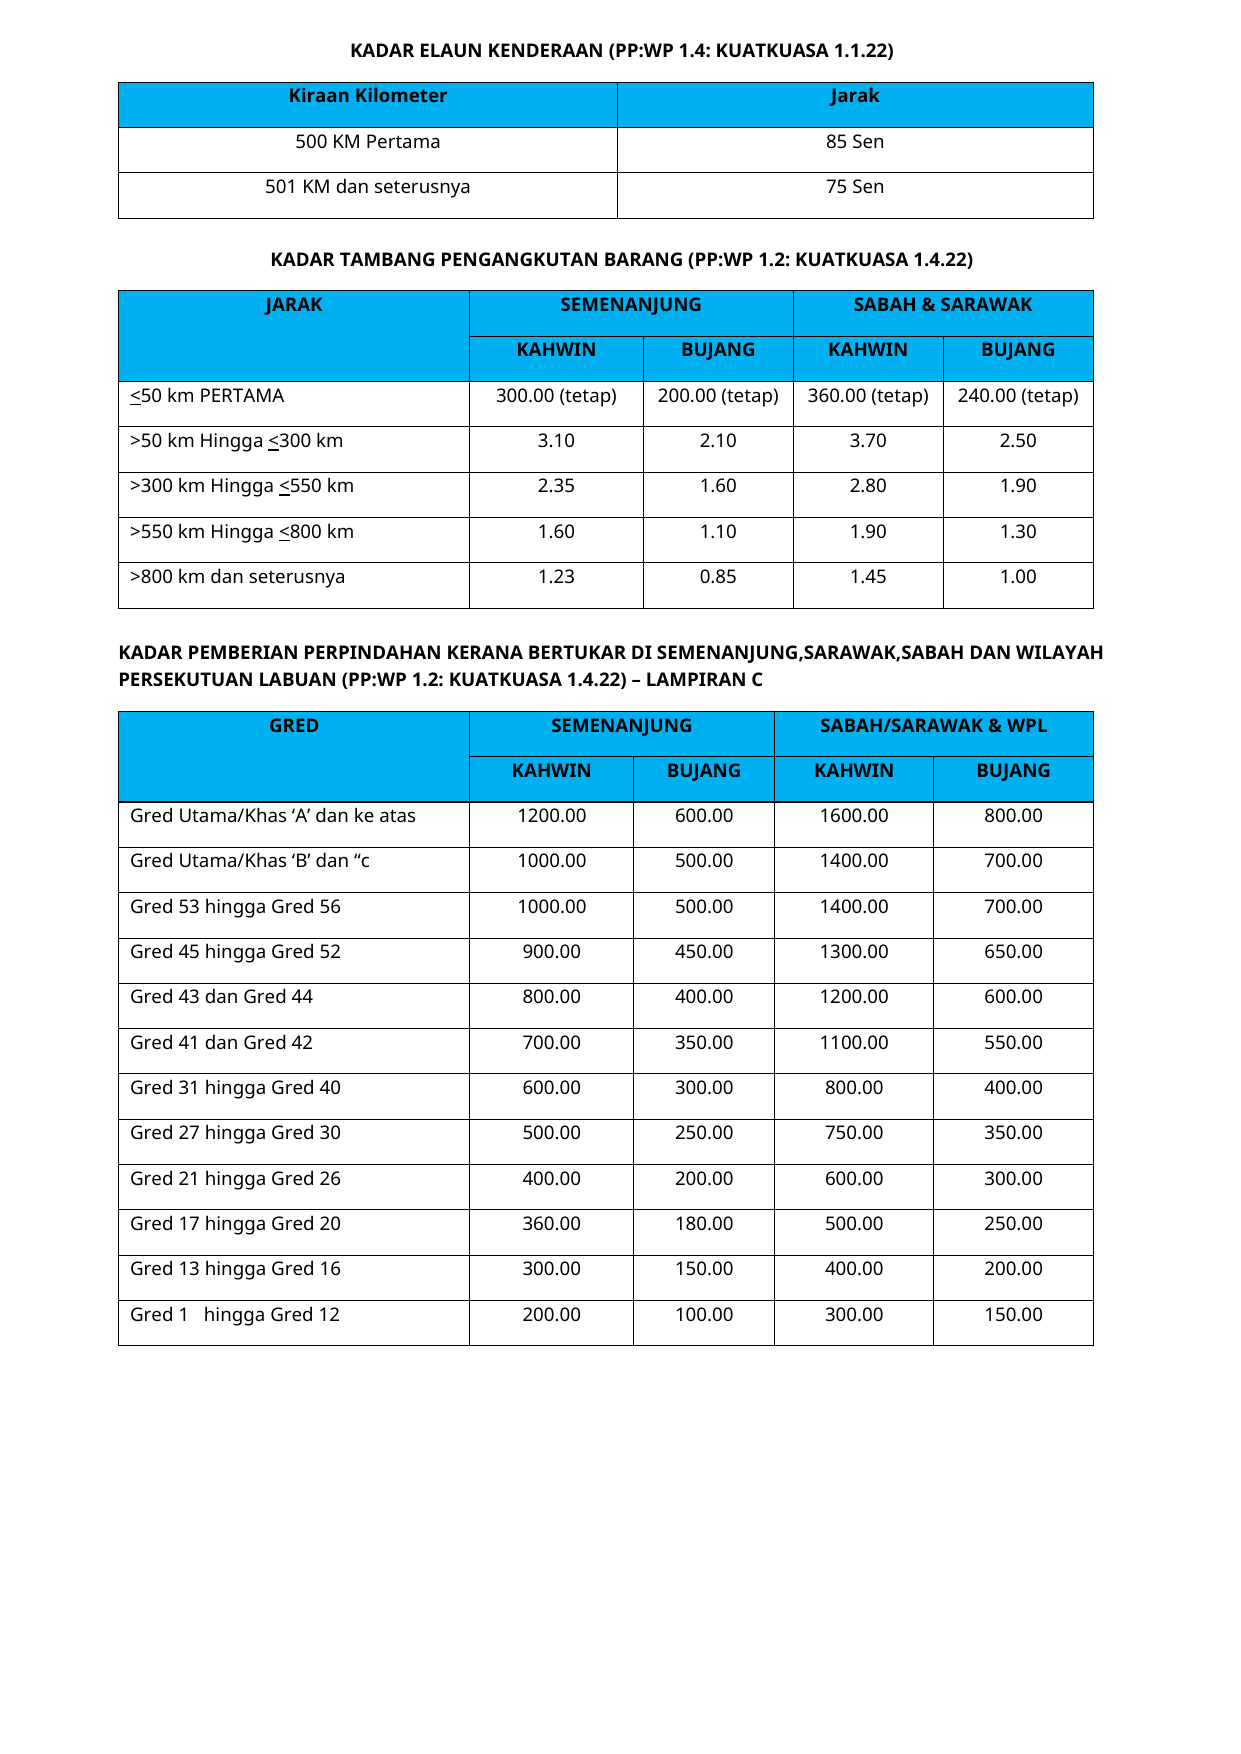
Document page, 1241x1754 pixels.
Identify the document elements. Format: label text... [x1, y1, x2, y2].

table_cell 300.00 [934, 1165, 1093, 1209]
table_cell 1600.00 [775, 803, 933, 847]
table_header Kiraan Kilometer [119, 83, 617, 127]
table_cell 800.00 [470, 984, 633, 1028]
table_cell 200.00 (tetap) [644, 382, 793, 426]
table_cell 3.10 [470, 427, 643, 472]
table_cell 360.00 [470, 1210, 633, 1254]
table_cell 1000.00 [470, 848, 633, 892]
table_cell 300.00 [775, 1301, 933, 1345]
table_cell 2.80 [794, 473, 943, 517]
table_cell Gred Utama/Khas ‘B’ dan “c [119, 848, 469, 892]
table_cell BUJANG [934, 757, 1093, 801]
table_cell 75 Sen [618, 173, 1093, 218]
table_cell >50 km Hingga <300 km [119, 427, 469, 472]
table_header SABAH & SARAWAK [794, 291, 1093, 336]
table_cell BUJANG [644, 337, 793, 381]
table_cell <50 km PERTAMA [119, 382, 469, 426]
table_cell KAHWIN [775, 757, 933, 801]
table_cell 3.70 [794, 427, 943, 472]
table_cell 700.00 [470, 1029, 633, 1073]
table_cell 800.00 [934, 803, 1093, 847]
table_cell KAHWIN [470, 757, 633, 801]
table_cell 400.00 [470, 1165, 633, 1209]
table_cell 1.90 [794, 518, 943, 562]
table_cell 200.00 [470, 1301, 633, 1345]
table_cell 1400.00 [775, 893, 933, 937]
table_cell Gred 13 hingga Gred 16 [119, 1256, 469, 1300]
table_cell 1200.00 [775, 984, 933, 1028]
table_cell 300.00 [634, 1074, 774, 1119]
table_cell 700.00 [934, 848, 1093, 892]
table_cell 180.00 [634, 1210, 774, 1254]
table_cell 360.00 (tetap) [794, 382, 943, 426]
table_cell 1.90 [944, 473, 1093, 517]
table_cell Gred 45 hingga Gred 52 [119, 939, 469, 983]
table_cell 400.00 [634, 984, 774, 1028]
table_cell 250.00 [934, 1210, 1093, 1254]
table_header JARAK [119, 291, 469, 381]
table_cell 350.00 [634, 1029, 774, 1073]
table_cell 500.00 [470, 1120, 633, 1164]
table_cell >300 km Hingga <550 km [119, 473, 469, 517]
table_cell 501 KM dan seterusnya [119, 173, 617, 218]
table_cell 150.00 [934, 1301, 1093, 1345]
table_cell Gred 21 hingga Gred 26 [119, 1165, 469, 1209]
table_cell 1.10 [644, 518, 793, 562]
table_header GRED [119, 712, 469, 801]
table_cell Gred 17 hingga Gred 20 [119, 1210, 469, 1254]
table_cell 0.85 [644, 563, 793, 607]
table_cell 1.00 [944, 563, 1093, 607]
table_cell 500.00 [634, 893, 774, 937]
table_cell 150.00 [634, 1256, 774, 1300]
table_cell 500.00 [634, 848, 774, 892]
table_cell 2.50 [944, 427, 1093, 472]
table_cell 900.00 [470, 939, 633, 983]
table_cell 1200.00 [470, 803, 633, 847]
table_header SEMENANJUNG [470, 712, 774, 756]
text KADAR TAMBANG PENGANGKUTAN BARANG (PP:WP 1.2: KUATKUASA 1.4.22) [118, 246, 1125, 272]
table_cell 550.00 [934, 1029, 1093, 1073]
table_cell 1400.00 [775, 848, 933, 892]
table_cell 2.35 [470, 473, 643, 517]
table_cell Gred 27 hingga Gred 30 [119, 1120, 469, 1164]
table_cell >550 km Hingga <800 km [119, 518, 469, 562]
table_cell 600.00 [634, 803, 774, 847]
table_cell 2.10 [644, 427, 793, 472]
table_cell 1.30 [944, 518, 1093, 562]
table_cell 1000.00 [470, 893, 633, 937]
table_cell 250.00 [634, 1120, 774, 1164]
table_cell 1.60 [470, 518, 643, 562]
table_cell 450.00 [634, 939, 774, 983]
table_cell Gred 41 dan Gred 42 [119, 1029, 469, 1073]
table_cell KAHWIN [470, 337, 643, 381]
table_cell 300.00 [470, 1256, 633, 1300]
table_cell 650.00 [934, 939, 1093, 983]
table_cell 300.00 (tetap) [470, 382, 643, 426]
table_cell 85 Sen [618, 128, 1093, 172]
text KADAR PEMBERIAN PERPINDAHAN KERANA BERTUKAR DI SEMENANJUNG,SARAWAK,SABAH DAN WILAYAH PERSEKUTUAN LABUAN (PP:WP 1.2: KUATKUASA 1.4.22) – LAMPIRAN C [118, 639, 1125, 692]
table_cell Gred Utama/Khas ‘A’ dan ke atas [119, 803, 469, 847]
table_cell 1.45 [794, 563, 943, 607]
table_cell 500 KM Pertama [119, 128, 617, 172]
table_cell Gred 31 hingga Gred 40 [119, 1074, 469, 1119]
table_cell 750.00 [775, 1120, 933, 1164]
table_cell 1.23 [470, 563, 643, 607]
table_cell KAHWIN [794, 337, 943, 381]
table_cell >800 km dan seterusnya [119, 563, 469, 607]
table_cell BUJANG [634, 757, 774, 801]
table_cell Gred 53 hingga Gred 56 [119, 893, 469, 937]
table_cell 240.00 (tetap) [944, 382, 1093, 426]
table_cell 800.00 [775, 1074, 933, 1119]
table_cell 200.00 [934, 1256, 1093, 1300]
table_cell 600.00 [470, 1074, 633, 1119]
table_cell 100.00 [634, 1301, 774, 1345]
table_cell 1300.00 [775, 939, 933, 983]
table_header SEMENANJUNG [470, 291, 793, 336]
table_cell 200.00 [634, 1165, 774, 1209]
table_cell 1.60 [644, 473, 793, 517]
table_cell 400.00 [775, 1256, 933, 1300]
text KADAR ELAUN KENDERAAN (PP:WP 1.4: KUATKUASA 1.1.22) [118, 37, 1125, 63]
table_cell BUJANG [944, 337, 1093, 381]
table_cell 500.00 [775, 1210, 933, 1254]
table_cell 1100.00 [775, 1029, 933, 1073]
table_header Jarak [618, 83, 1093, 127]
table_cell Gred 1 hingga Gred 12 [119, 1301, 469, 1345]
table_cell Gred 43 dan Gred 44 [119, 984, 469, 1028]
table_cell 700.00 [934, 893, 1093, 937]
table_header SABAH/SARAWAK & WPL [775, 712, 1093, 756]
table_cell 600.00 [775, 1165, 933, 1209]
table_cell 350.00 [934, 1120, 1093, 1164]
table_cell 400.00 [934, 1074, 1093, 1119]
table_cell 600.00 [934, 984, 1093, 1028]
